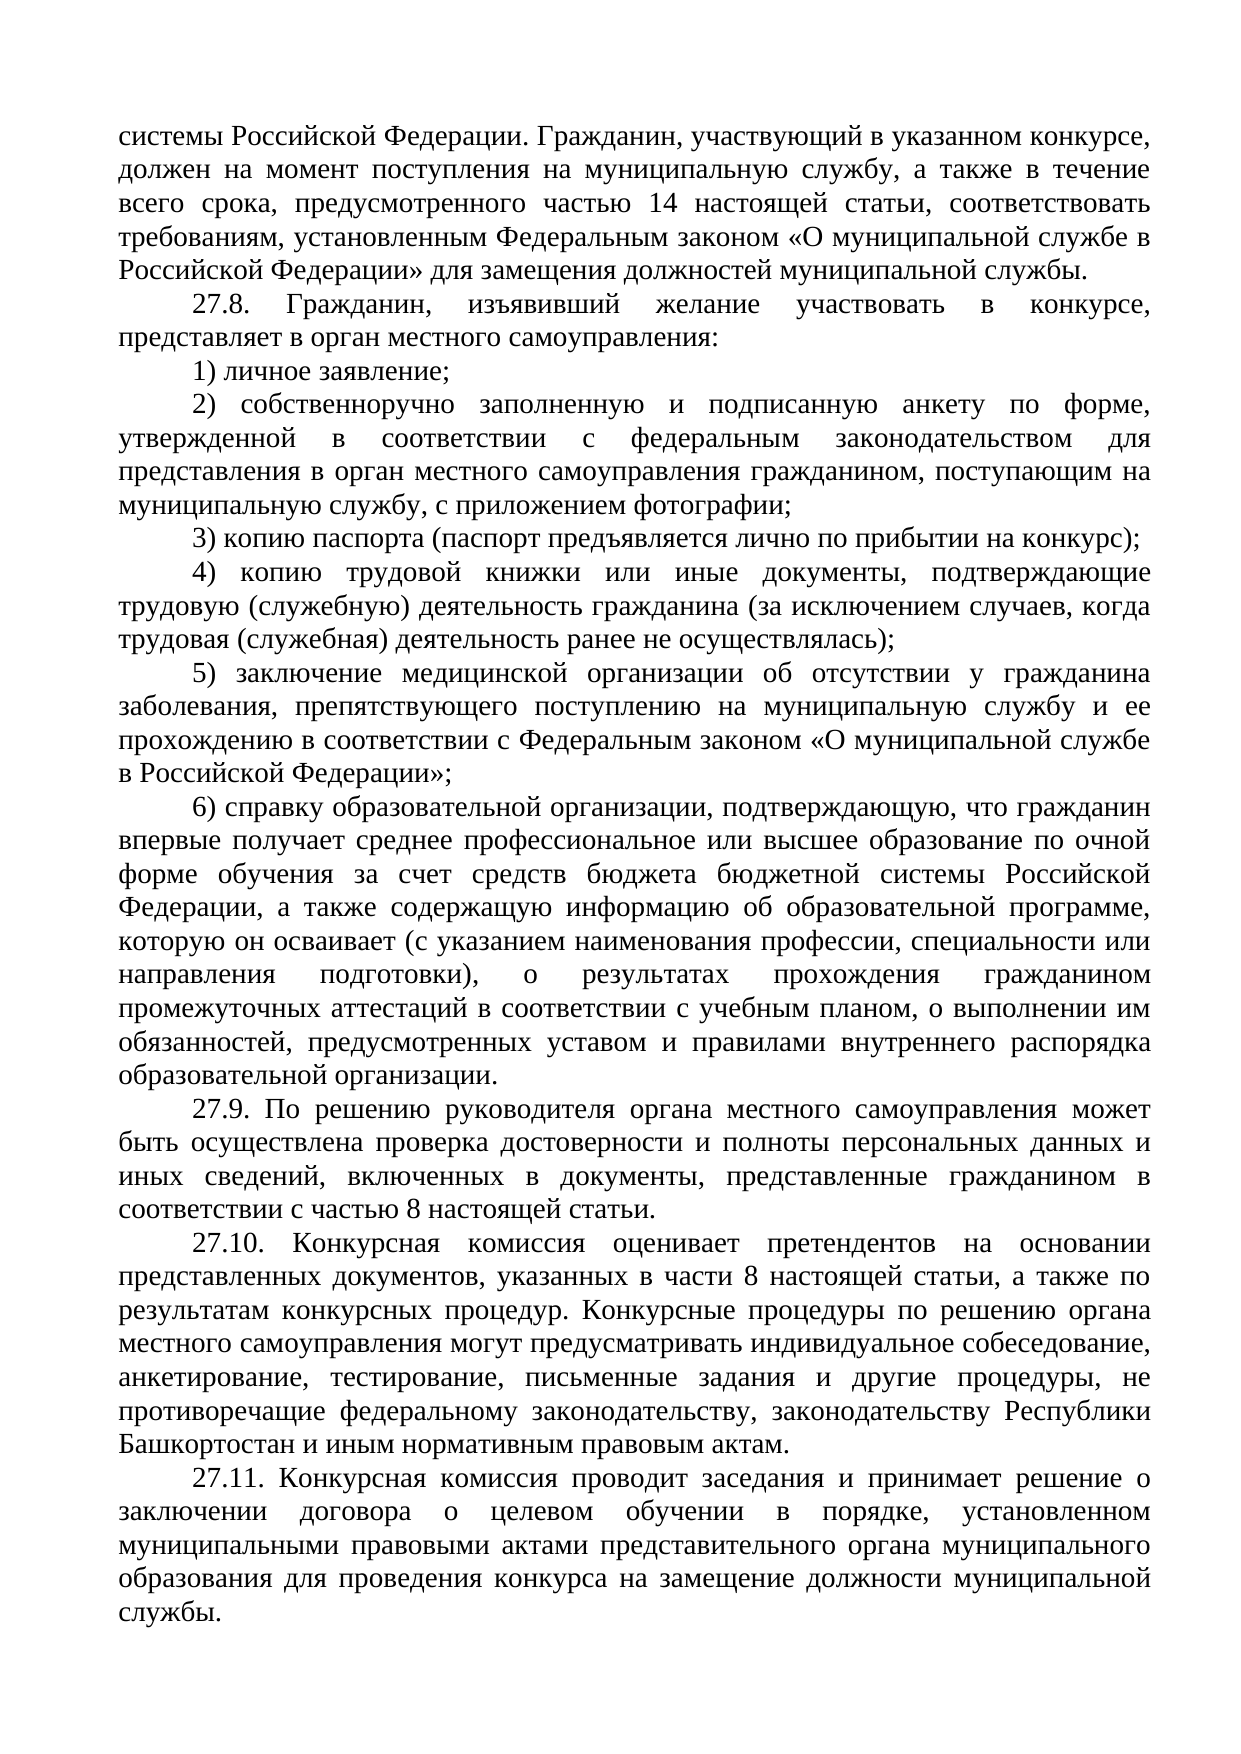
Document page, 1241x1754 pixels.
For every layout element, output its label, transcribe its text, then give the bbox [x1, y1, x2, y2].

text 6) справку образовательной организации, подтверждающую, что гражданин впервые получает среднее профессиональное или высшее образование по очной форме обучения за счет средств бюджета бюджетной системы Российской Федерации, а также содержащую информацию об образовательной программе, которую он осваивает (с указанием наименования профессии, специальности или направления подготовки), о результатах прохождения гражданином промежуточных аттестаций в соответствии с учебным планом, о выполнении им обязанностей, предусмотренных уставом и правилами внутреннего распорядка образовательной организации. [118, 789, 1152, 1091]
text 5) заключение медицинской организации об отсутствии у гражданина заболевания, препятствующего поступлению на муниципальную службу и ее прохождению в соответствии с Федеральным законом «О муниципальной службе в Российской Федерации»; [118, 655, 1152, 789]
text 27.10. Конкурсная комиссия оценивает претендентов на основании представленных документов, указанных в части 8 настоящей статьи, а также по результатам конкурсных процедур. Конкурсные процедуры по решению органа местного самоуправления могут предусматривать индивидуальное собеседование, анкетирование, тестирование, письменные задания и другие процедуры, не противоречащие федеральному законодательству, законодательству Республики Башкортостан и иным нормативным правовым актам. [118, 1225, 1152, 1460]
text 3) копию паспорта (паспорт предъявляется лично по прибытии на конкурс); [118, 521, 1152, 554]
text 1) личное заявление; [118, 353, 1152, 386]
text 27.9. По решению руководителя органа местного самоуправления может быть осуществлена проверка достоверности и полноты персональных данных и иных сведений, включенных в документы, представленные гражданином в соответствии с частью 8 настоящей статьи. [118, 1091, 1152, 1225]
text 2) собственноручно заполненную и подписанную анкету по форме, утвержденной в соответствии с федеральным законодательством для представления в орган местного самоуправления гражданином, поступающим на муниципальную службу, с приложением фотографии; [118, 386, 1152, 521]
text 27.11. Конкурсная комиссия проводит заседания и принимает решение о заключении договора о целевом обучении в порядке, установленном муниципальными правовыми актами представительного органа муниципального образования для проведения конкурса на замещение должности муниципальной службы. [118, 1460, 1152, 1627]
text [118, 118, 1152, 286]
text 27.8. Гражданин, изъявивший желание участвовать в конкурсе, представляет в орган местного самоуправления: [118, 286, 1152, 353]
text 4) копию трудовой книжки или иные документы, подтверждающие трудовую (служебную) деятельность гражданина (за исключением случаев, когда трудовая (служебная) деятельность ранее не осуществлялась); [118, 554, 1152, 655]
